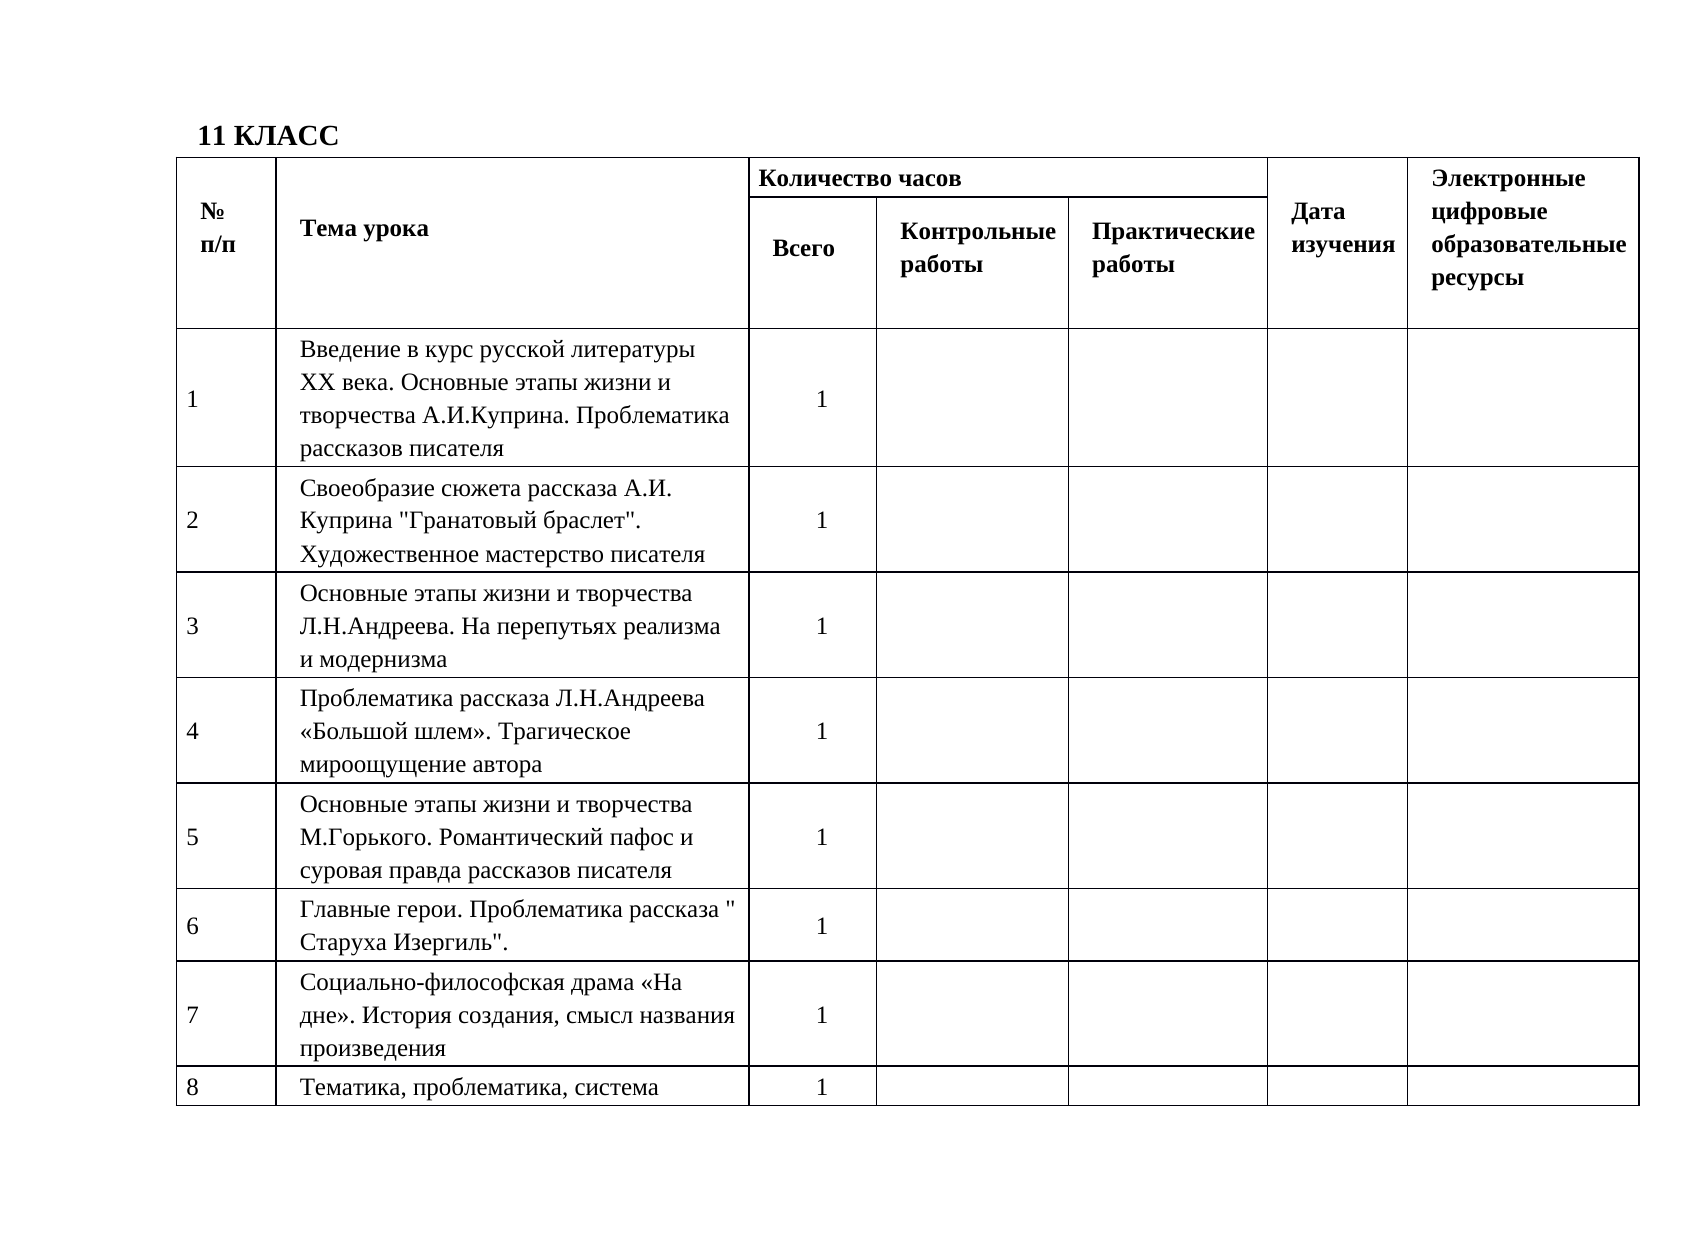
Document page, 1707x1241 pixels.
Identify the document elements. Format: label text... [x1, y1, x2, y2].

table_cell [1408, 467, 1638, 571]
table_header Количество часов [750, 158, 1267, 196]
table_cell [1268, 678, 1407, 782]
table_cell [1069, 678, 1267, 782]
table_cell 3 [177, 573, 275, 677]
table_cell [877, 1067, 1068, 1105]
table_cell Социально-философская драма «На дне». История создания, смысл названия произведения [277, 962, 748, 1065]
table_cell [877, 784, 1068, 887]
table_cell [1408, 1067, 1638, 1105]
table_cell [1069, 962, 1267, 1065]
table_cell 1 [750, 1067, 876, 1105]
table_cell 1 [177, 329, 275, 466]
table_cell [1408, 678, 1638, 782]
table_cell [1268, 889, 1407, 960]
table_cell 1 [750, 962, 876, 1065]
table_cell Проблематика рассказа Л.Н.Андреева «Большой шлем». Трагическое мироощущение автора [277, 678, 748, 782]
table_cell [1069, 889, 1267, 960]
table_cell 1 [750, 889, 876, 960]
table_cell [1408, 889, 1638, 960]
table_cell [1408, 962, 1638, 1065]
table_cell [877, 329, 1068, 466]
table_cell [1268, 784, 1407, 887]
table_cell Главные герои. Проблематика рассказа " Старуха Изергиль". [277, 889, 748, 960]
table_cell 7 [177, 962, 275, 1065]
table_cell [1408, 329, 1638, 466]
table_cell 1 [750, 329, 876, 466]
table_cell Контрольные работы [877, 198, 1068, 327]
table_cell Всего [750, 198, 876, 327]
table_cell [1408, 784, 1638, 887]
table_cell 1 [750, 467, 876, 571]
table_cell 2 [177, 467, 275, 571]
text 11 КЛАСС [190, 118, 1618, 152]
table_cell [1268, 1067, 1407, 1105]
table_cell 1 [750, 784, 876, 887]
table_cell 4 [177, 678, 275, 782]
table_header Тема урока [277, 158, 748, 327]
table_cell [1268, 467, 1407, 571]
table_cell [277, 1067, 748, 1105]
table_cell 1 [750, 573, 876, 677]
table_cell [1268, 962, 1407, 1065]
table_cell [1069, 1067, 1267, 1105]
table_header Электронные цифровые образовательные ресурсы [1408, 158, 1638, 327]
table_cell [877, 573, 1068, 677]
table_cell 1 [750, 678, 876, 782]
table_header Дата изучения [1268, 158, 1407, 327]
table_cell [1069, 467, 1267, 571]
table_cell [877, 962, 1068, 1065]
table_cell Основные этапы жизни и творчества М.Горького. Романтический пафос и суровая правда рассказов писателя [277, 784, 748, 887]
table_cell Основные этапы жизни и творчества Л.Н.Андреева. На перепутьях реализма и модернизма [277, 573, 748, 677]
table_cell [1069, 784, 1267, 887]
table_cell [1408, 573, 1638, 677]
table_cell [877, 678, 1068, 782]
table_cell [1069, 329, 1267, 466]
table_cell [1268, 573, 1407, 677]
table_cell Введение в курс русской литературы ХХ века. Основные этапы жизни и творчества А.И.Куприна. Проблематика рассказов писателя [277, 329, 748, 466]
table_cell Практические работы [1069, 198, 1267, 327]
table_cell 8 [177, 1067, 275, 1105]
table_cell Своеобразие сюжета рассказа А.И. Куприна "Гранатовый браслет". Художественное мастерство писателя [277, 467, 748, 571]
table_cell [877, 889, 1068, 960]
table_header № п/п [177, 158, 275, 327]
table_cell 5 [177, 784, 275, 887]
table_cell 6 [177, 889, 275, 960]
table_cell [1268, 329, 1407, 466]
table_cell [877, 467, 1068, 571]
table_cell [1069, 573, 1267, 677]
